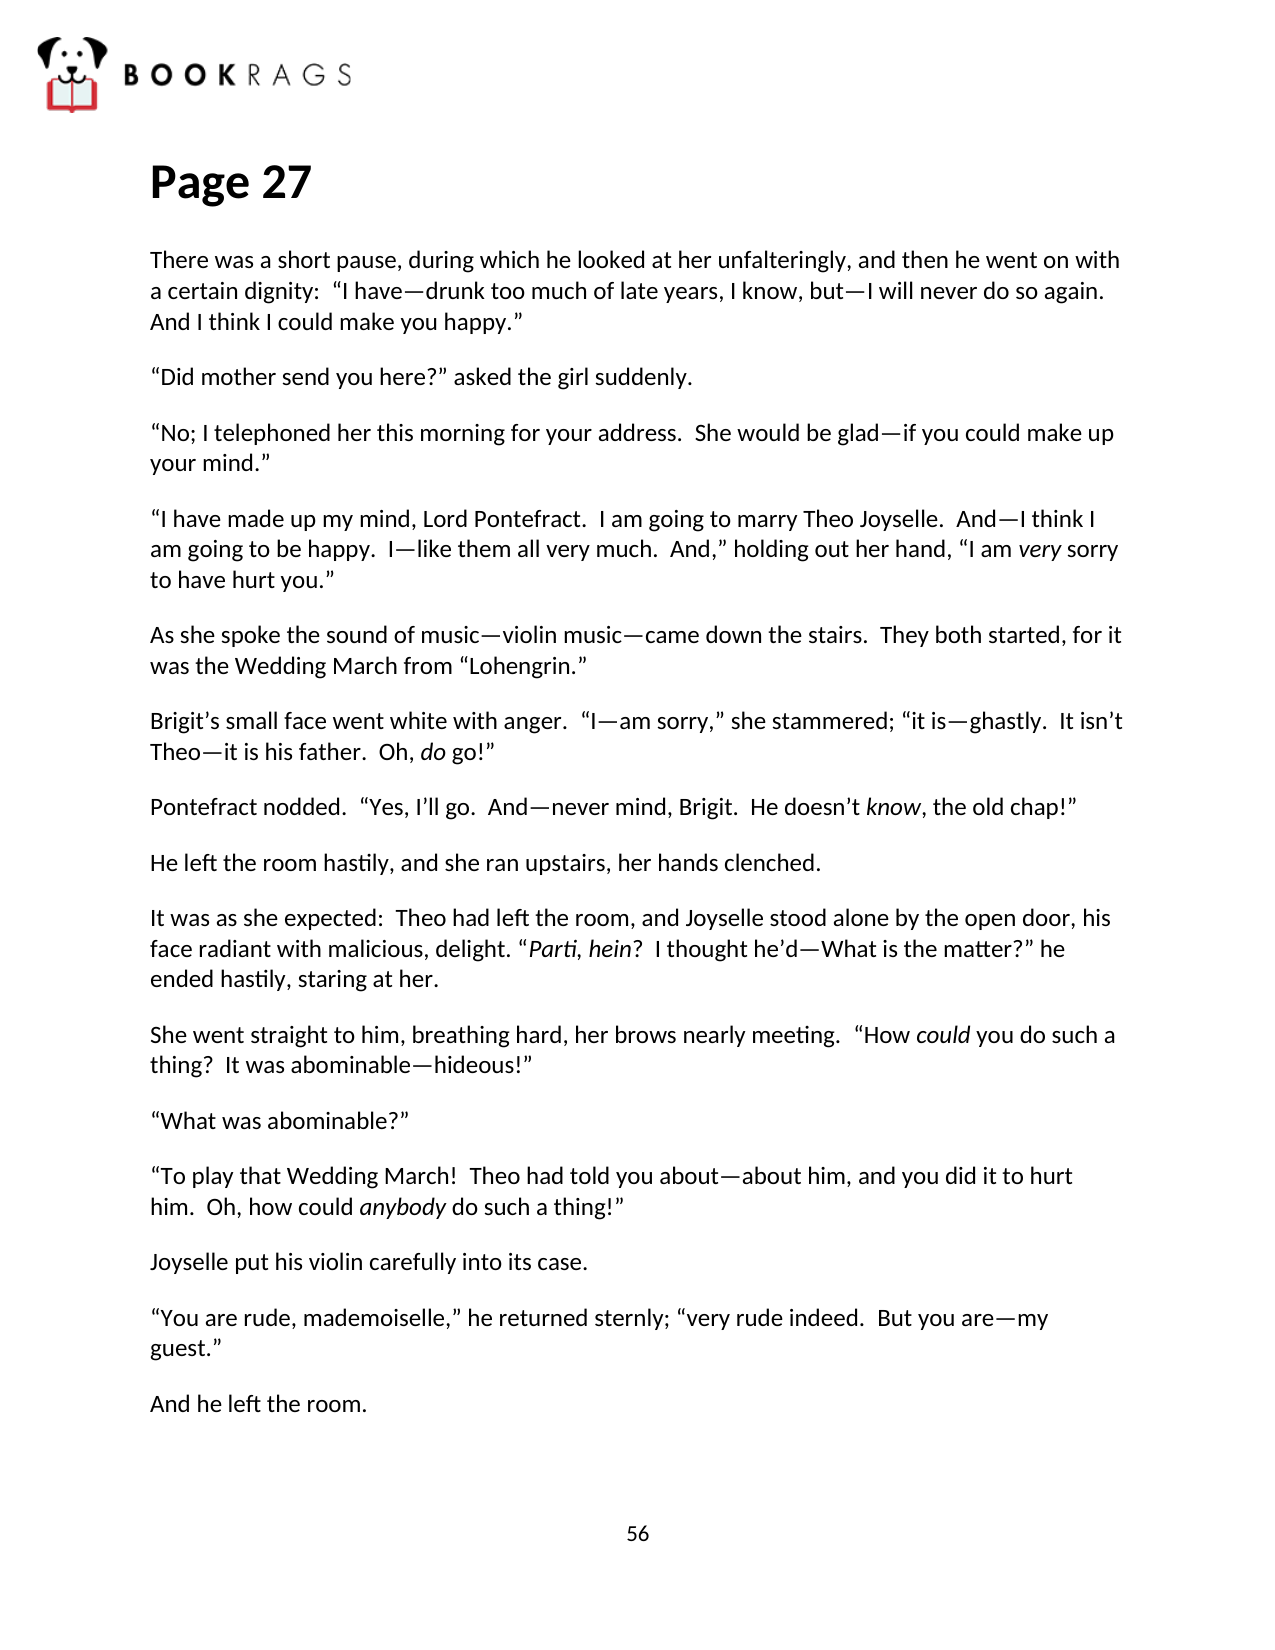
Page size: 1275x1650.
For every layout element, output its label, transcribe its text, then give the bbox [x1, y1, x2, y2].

text There was a short pause, during which he looked at her unfalteringly, and then he went on with a certain dignity: “I have—­drunk too much of late years, I know, but—­I will never do so again. And I think I could make you happy.” [150, 244, 1125, 336]
text Page 27 [150, 150, 1125, 211]
text “You are rude, mademoiselle,” he returned sternly; “very rude indeed. But you are—­my guest.” [150, 1302, 1125, 1363]
text She went straight to him, breathing hard, her brows nearly meeting. “How could you do such a thing? It was abominable—­hideous!” [150, 1019, 1125, 1080]
text As she spoke the sound of music—­violin music—­came down the stairs. They both started, for it was the Wedding March from “Lohengrin.” [150, 619, 1125, 680]
text Brigit’s small face went white with anger. “I—­am sorry,” she stammered; “it is—­ghastly. It isn’t Theo—­it is his father. Oh, do go!” [150, 705, 1125, 766]
text Pontefract nodded. “Yes, I’ll go. And—­never mind, Brigit. He doesn’t know, the old chap!” [150, 791, 1125, 822]
text It was as she expected: Theo had left the room, and Joyselle stood alone by the open door, his face radiant with malicious, delight. “Parti, hein? I thought he’d—­What is the matter?” he ended hastily, staring at her. [150, 902, 1125, 994]
text “I have made up my mind, Lord Pontefract. I am going to marry Theo Joyselle. And—­I think I am going to be happy. I—­like them all very much. And,” holding out her hand, “I am very sorry to have hurt you.” [150, 503, 1125, 594]
picture [37, 37, 351, 113]
text And he left the room. [150, 1388, 1125, 1419]
text “Did mother send you here?” asked the girl suddenly. [150, 361, 1125, 392]
text Joyselle put his violin carefully into its case. [150, 1247, 1125, 1277]
text “What was abominable?” [150, 1105, 1125, 1136]
text He left the room hastily, and she ran upstairs, her hands clenched. [150, 847, 1125, 877]
text “No; I telephoned her this morning for your address. She would be glad—­if you could make up your mind.” [150, 417, 1125, 478]
text “To play that Wedding March! Theo had told you about—­about him, and you did it to hurt him. Oh, how could anybody do such a thing!” [150, 1161, 1125, 1222]
